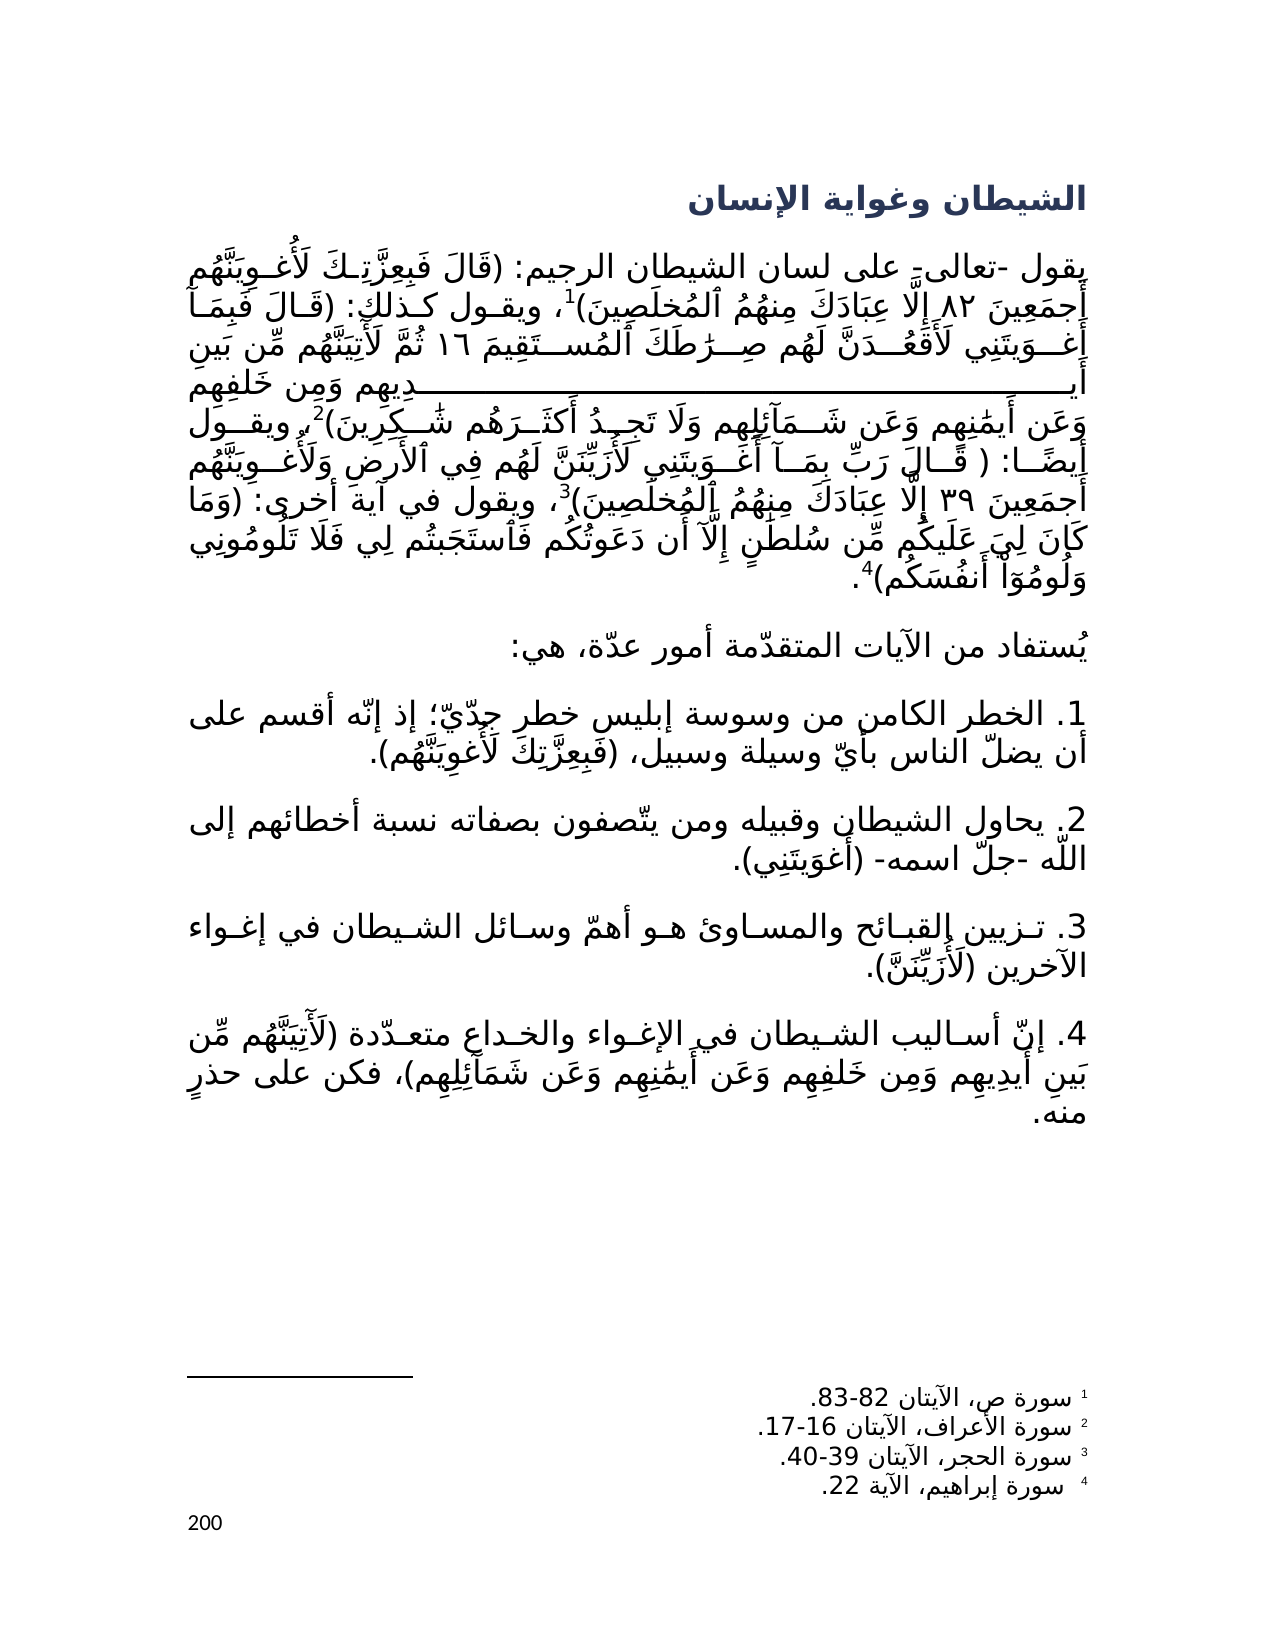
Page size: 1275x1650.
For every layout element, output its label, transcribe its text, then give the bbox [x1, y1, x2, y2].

text 3. تزيين القبائح والمساوئ هو أهمّ وسائل الشيطان في إغواء الآخرين ﴿لَأُزَيِّنَنَّ﴾. [187, 908, 1087, 986]
text يُستفاد من الآيات المتقدّمة أمور عدّة، هي: [187, 626, 1087, 665]
text 4. إنّ أساليب الشيطان في الإغواء والخداع متعدّدة ﴿لَأٓتِيَنَّهُم مِّن بَينِ أَيدِيهِم وَمِن خَلفِهِم وَعَن أَيمَٰنِهِم وَعَن شَمَآئِلِهِم﴾، فكن على حذرٍ منه. [187, 1015, 1087, 1131]
text 2. يحاول الشيطان وقبيله ومن يتّصفون بصفاته نسبة أخطائهم إلى اللّه -جلّ اسمه- ﴿أَغوَيتَنِي﴾. [187, 801, 1087, 879]
text يقول -تعالى- على لسان الشيطان الرجيم: ﴿قَالَ فَبِعِزَّتِكَ لَأُغوِيَنَّهُم أَجمَعِينَ ٨٢ إِلَّا عِبَادَكَ مِنهُمُ ٱلمُخلَصِينَ﴾، ويقول كذلك: ﴿قَالَ فَبِمَآ أَغوَيتَنِي لَأَقعُدَنَّ لَهُم صِرَٰطَكَ ٱلمُستَقِيمَ ١٦ ثُمَّ لَأٓتِيَنَّهُم مِّن بَينِ أَيدِيهِم وَمِن خَلفِهِم وَعَن أَيمَٰنِهِم وَعَن شَمَآئِلِهِم وَلَا تَجِدُ أَكثَرَهُم شَٰكِرِينَ﴾، ويقول أيضًا: ﴿ قَالَ رَبِّ بِمَآ أَغوَيتَنِي لَأُزَيِّنَنَّ لَهُم فِي ٱلأَرضِ وَلَأُغوِيَنَّهُم أَجمَعِينَ ٣٩ إِلَّا عِبَادَكَ مِنهُمُ ٱلمُخلَصِينَ﴾، ويقول في آية أخرى: ﴿وَمَا كَانَ لِيَ عَلَيكُم مِّن سُلطَٰنٍ إِلَّآ أَن دَعَوتُكُم فَٱستَجَبتُم لِي فَلَا تَلُومُونِي وَلُومُوٓاْ أَنفُسَكُم﴾. [187, 247, 1087, 597]
text الشيطان وغواية الإنسان [187, 179, 1087, 218]
text 1. الخطر الكامن من وسوسة إبليس خطر جدّيّ؛ إذ إنّه أقسم على أن يضلّ الناس بأيّ وسيلة وسبيل، ﴿فَبِعِزَّتِكَ لَأُغوِيَنَّهُم﴾. [187, 694, 1087, 772]
